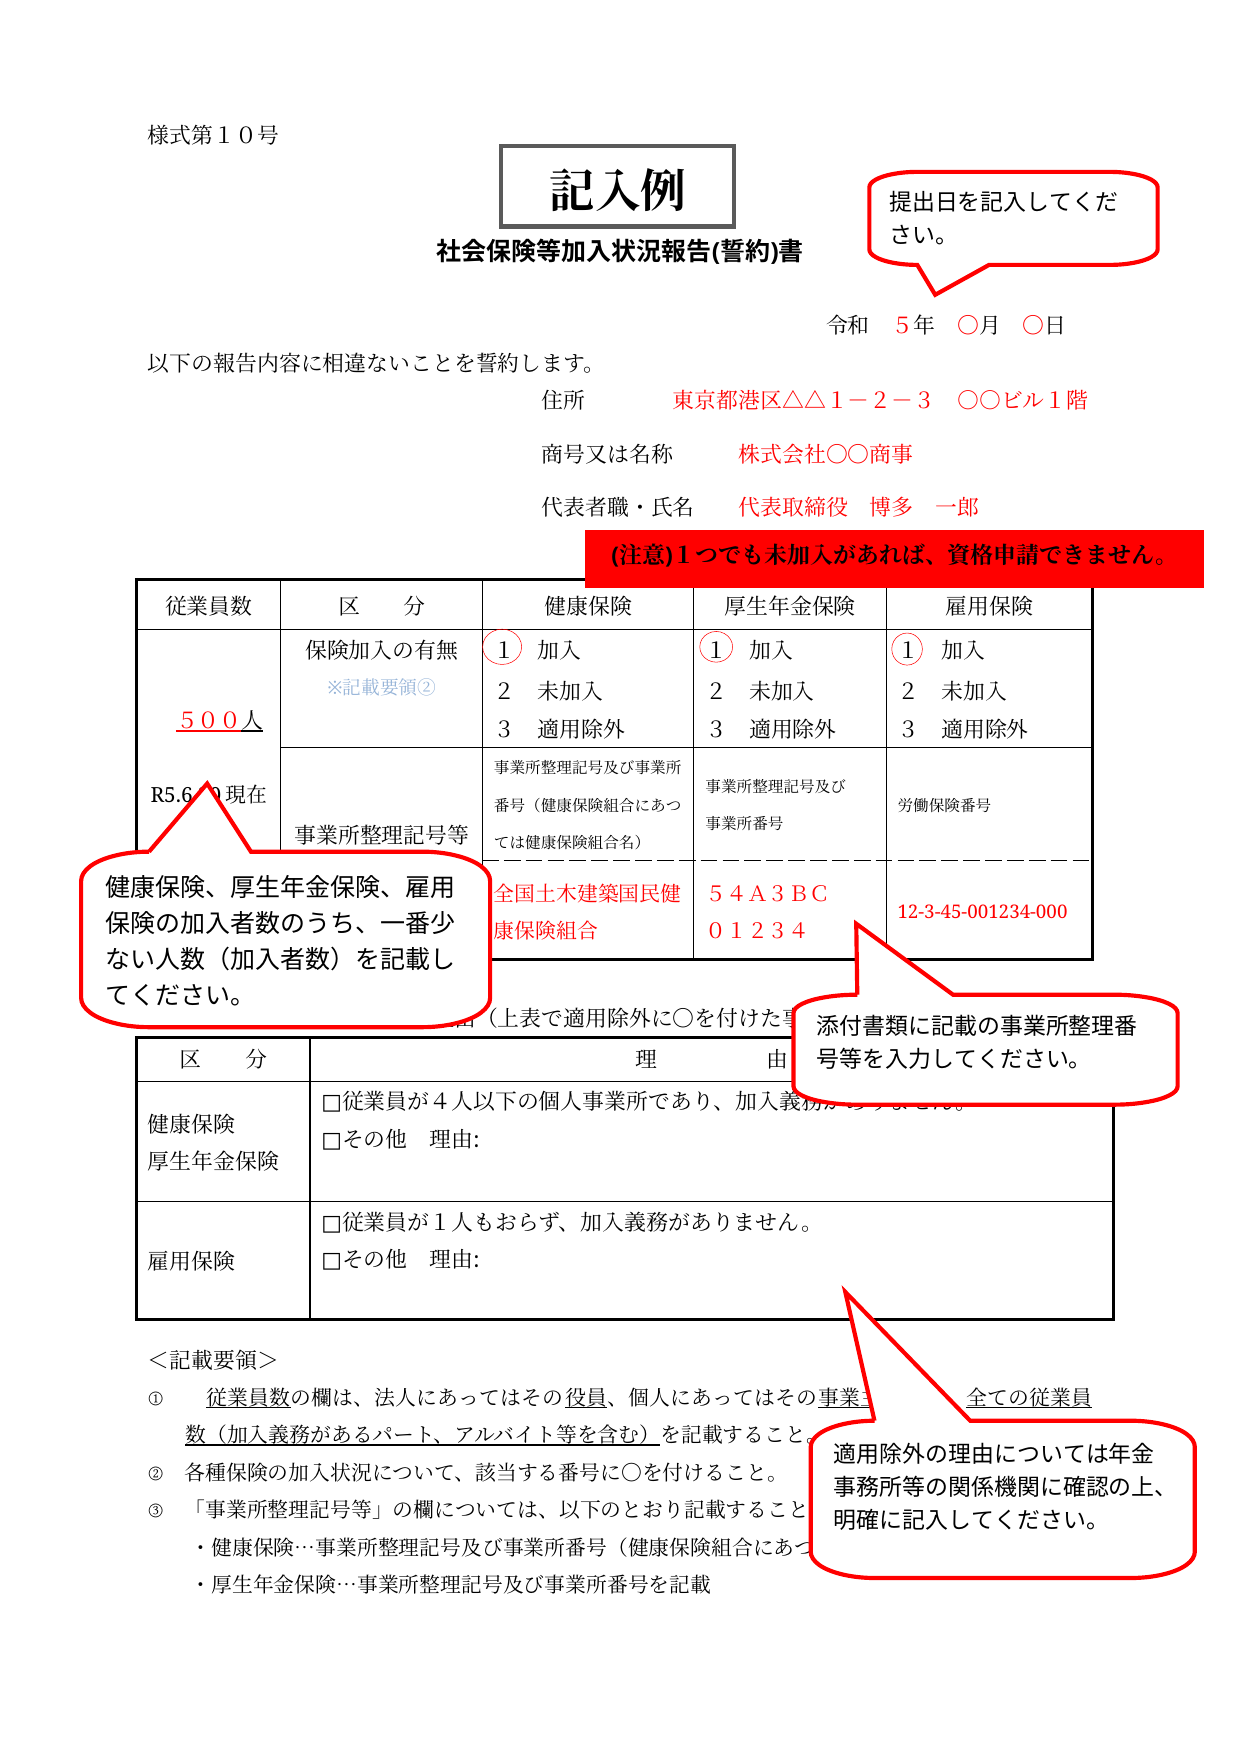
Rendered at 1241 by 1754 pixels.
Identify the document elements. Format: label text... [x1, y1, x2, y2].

text 社会保険等が適用除外となる理由（上表で適用除外に〇を付けた事業者は以下を記入） [148, 998, 808, 1036]
table_cell 労働保険番号 [887, 748, 1091, 860]
table_cell ２ 未加入 [694, 668, 886, 708]
table_cell 保険加入の有無 ※記載要領② [281, 630, 482, 747]
text ・健康保険…事業所整理記号及び事業所番号（健康保険組合にあつては健康保険組合名）を記載 [169, 1527, 814, 1565]
table_cell 事業所整理記号等 ※記載要領③ [281, 748, 482, 863]
table_header 雇用保険 [887, 588, 1091, 629]
table_cell １ 加入 [483, 630, 693, 668]
table_cell ３ 適用除外 [887, 708, 1091, 747]
text 住所 東京都港区△△１－２－３ ○○ビル１階 [148, 381, 1092, 418]
table_header 厚生年金保険 [694, 588, 886, 629]
text ・厚生年金保険…事業所整理記号及び事業所番号を記載 [169, 1565, 1092, 1602]
text 代表者職・氏名 代表取締役 博多 一郎 [148, 487, 1092, 525]
table_header 従業員数 [138, 581, 280, 629]
text 商号又は名称 株式会社〇〇商事 [148, 434, 1092, 471]
text 以下の報告内容に相違ないことを誓約します。 [148, 343, 1092, 381]
table_cell １ 加入 [887, 630, 1091, 668]
text ③ 「事業所整理記号等」の欄については、以下のとおり記載すること。 [148, 1490, 808, 1527]
table_cell ２ 未加入 [483, 668, 693, 708]
table_cell □従業員が１人もおらず、加入義務がありません。 □その他 理由: [311, 1202, 1112, 1318]
text 社会保険等加入状況報告(誓約)書 [148, 231, 916, 268]
table_cell □従業員が４人以下の個人事業所であり、加入義務がありません。 □その他 理由: [311, 1082, 1112, 1201]
table_cell 健康保険 厚生年金保険 [138, 1082, 309, 1201]
table_cell 12-3-45-001234-000 [887, 860, 1091, 958]
table_cell 事業所整理記号及び 事業所番号 [694, 748, 886, 860]
table_cell ３ 適用除外 [694, 708, 886, 747]
table_header 区 分 [138, 1039, 309, 1081]
table_cell １ 加入 [694, 630, 886, 668]
table_cell ３ 適用除外 [483, 708, 693, 747]
table_header 健康保険 [483, 581, 693, 629]
table_cell 事業所整理記号及び事業所番号（健康保険組合にあつては健康保険組合名） [483, 748, 693, 860]
table_cell 雇用保険 [138, 1202, 309, 1318]
text ② 各種保険の加入状況について、該当する番号に〇を付けること。 [148, 1452, 808, 1490]
table_cell ２ 未加入 [887, 668, 1091, 708]
list 従業員数の欄は、法人にあってはその役員、個人にあってはその事業主を含め、全ての従業員数（加入義務があるパート、アルバイト等を含む）を記載すること。 [148, 1377, 871, 1452]
text ＜記載要領＞ [896, 1340, 1092, 1377]
table_cell ５４Ａ３ＢＣ ０１２３４ [694, 860, 886, 958]
table_header 理 由 [311, 1039, 791, 1081]
text ＜記載要領＞ [148, 1340, 862, 1377]
table_cell 全国土木建築国民健康保険組合 [483, 860, 693, 958]
table_cell ５００人 R5.6.30現在 ※記載要領① [138, 630, 280, 849]
table_header 区 分 [281, 581, 482, 629]
text 令和 ５年 〇月 〇日 [148, 306, 1092, 343]
